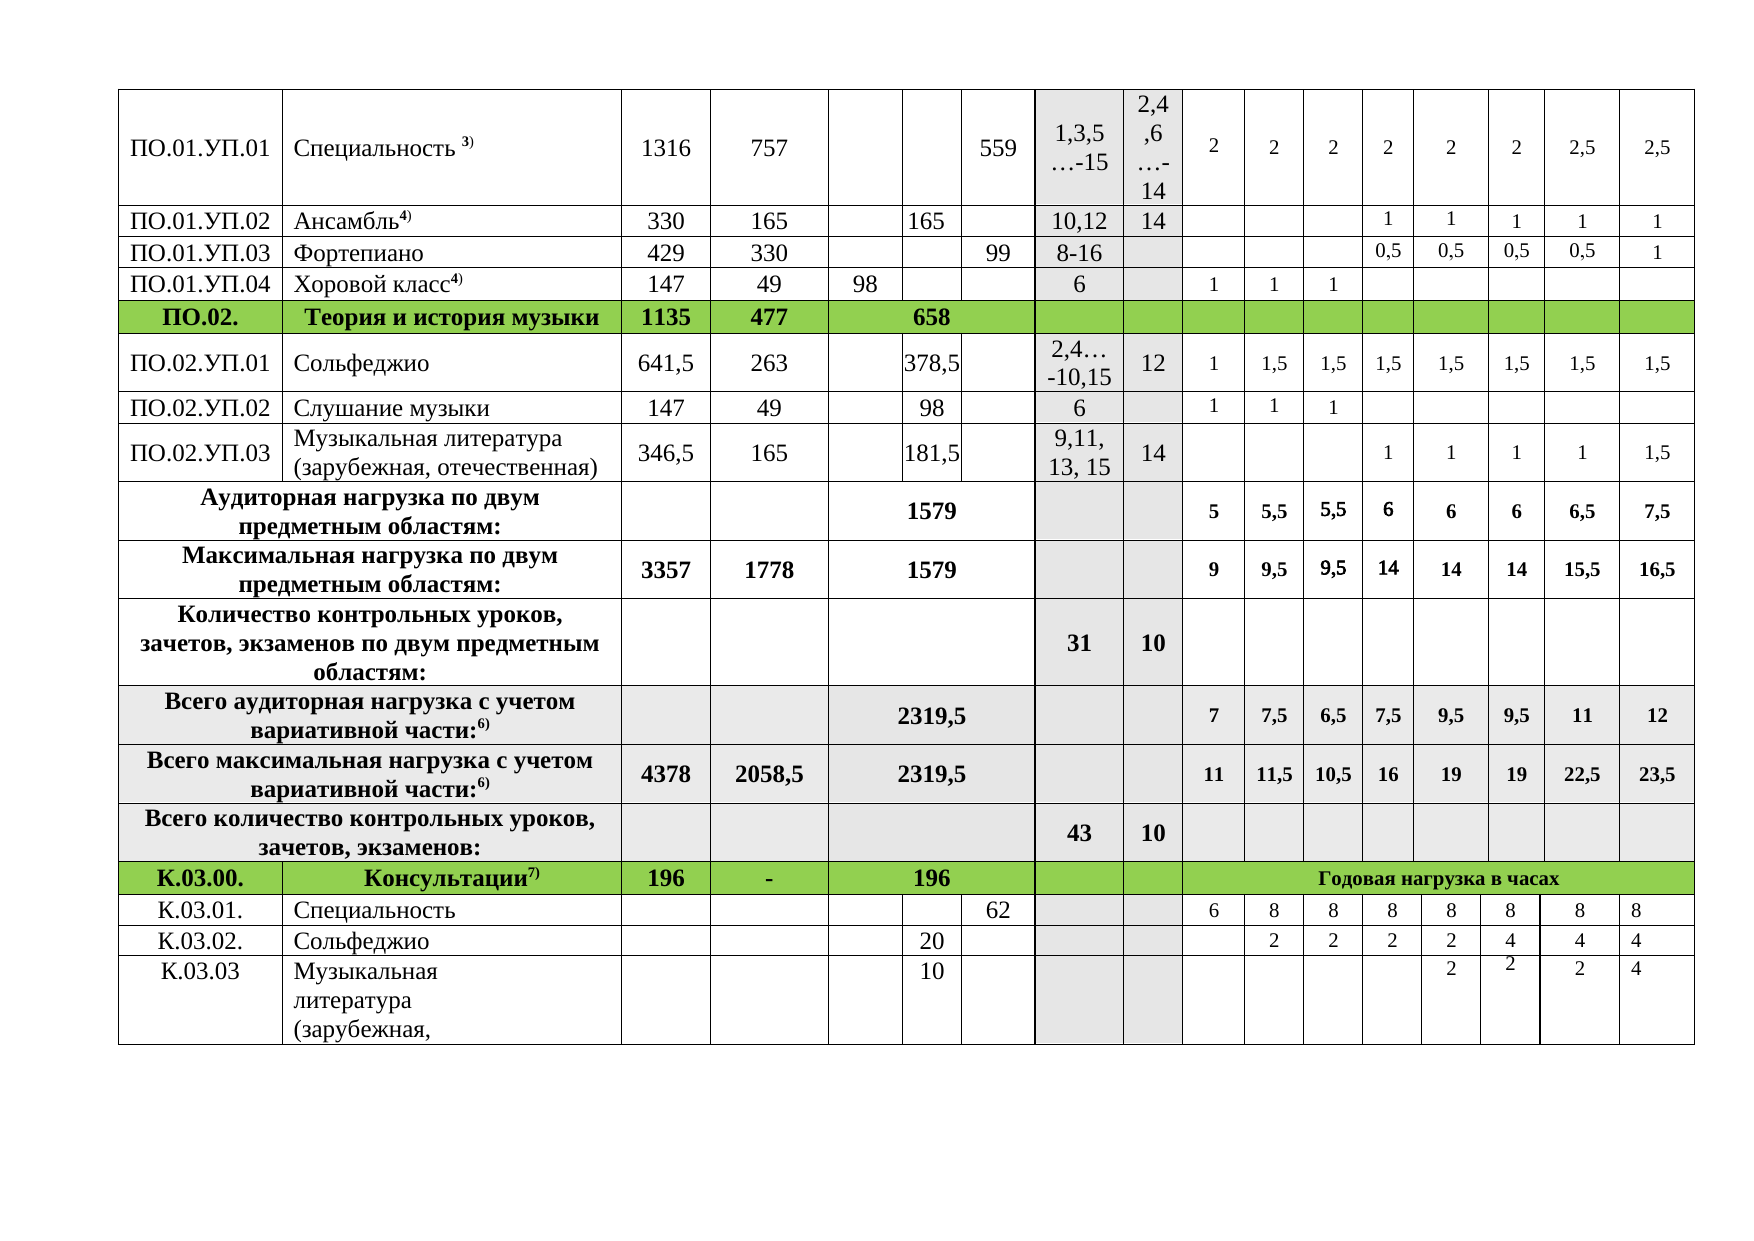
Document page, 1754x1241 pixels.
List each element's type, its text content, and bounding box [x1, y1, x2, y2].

table_cell 429 [622, 237, 710, 267]
table_cell 14 [1124, 424, 1182, 481]
table_cell [1036, 745, 1123, 802]
table_cell 658 [829, 301, 1034, 333]
table_cell [1304, 301, 1362, 333]
table_cell 10 [903, 956, 961, 1043]
table_cell [1620, 268, 1694, 300]
table_cell 196 [829, 862, 1034, 894]
table_cell [1183, 237, 1244, 267]
table_cell 1,5 [1304, 334, 1362, 391]
table_cell 7,5 [1620, 482, 1694, 539]
table_cell [1304, 237, 1362, 267]
table_cell Музыкальная литература (зарубежная, отечественная) [283, 424, 621, 481]
table_cell [1183, 301, 1244, 333]
table_cell [1620, 599, 1694, 685]
table_cell ПО.02.УП.02 [119, 392, 282, 422]
table_cell 1 [1414, 424, 1488, 481]
table_cell [1124, 745, 1182, 802]
table_cell  [1363, 541, 1413, 598]
table_cell  [1363, 206, 1413, 236]
table_cell  [1363, 237, 1413, 267]
table_cell [1620, 804, 1694, 861]
table_cell [1620, 301, 1694, 333]
table_cell К.03.03 [119, 956, 282, 1043]
table_cell  [1245, 392, 1303, 422]
table_cell  [1183, 392, 1244, 422]
table_cell 6 [1036, 392, 1123, 422]
table_cell ПО.01.УП.02 [119, 206, 282, 236]
table_cell [962, 926, 1034, 955]
table_cell [1489, 804, 1544, 861]
table_cell Теория и история музыки [283, 301, 621, 333]
table_cell [1183, 206, 1244, 236]
table_cell [1304, 206, 1362, 236]
table_cell [1036, 862, 1123, 894]
table_cell 1579 [829, 541, 1034, 598]
table_cell 5 [1183, 482, 1244, 539]
table_cell [1124, 237, 1182, 267]
table_cell [1245, 301, 1303, 333]
table_cell 7,5 [1245, 686, 1303, 744]
table_cell 330 [622, 206, 710, 236]
table_cell [829, 206, 902, 236]
table_cell [1183, 599, 1244, 685]
table_cell  [1304, 482, 1362, 539]
table_cell 7,5 [1363, 686, 1413, 744]
table_cell 9,5 [1489, 686, 1544, 744]
table_cell [1183, 926, 1244, 955]
table_cell ПО.02.УП.01 [119, 334, 282, 391]
table_cell 10 [1124, 804, 1182, 861]
table_cell 6 [1414, 482, 1488, 539]
table_cell 165 [903, 206, 961, 236]
table_cell [1036, 541, 1123, 598]
table_cell [1304, 956, 1362, 1043]
table_cell [622, 895, 710, 925]
table_cell [1414, 804, 1488, 861]
table_cell 98 [829, 268, 902, 300]
table_cell [1036, 686, 1123, 744]
table_cell К.03.01. [119, 895, 282, 925]
table_cell 1316 [622, 90, 710, 204]
table_cell 14 [1124, 206, 1182, 236]
table_cell 16 [1363, 745, 1413, 802]
table_cell [1124, 926, 1182, 955]
table_cell [962, 956, 1034, 1043]
table_cell 6 [1036, 268, 1123, 300]
table_cell 62 [962, 895, 1034, 925]
table_cell 8-16 [1036, 237, 1123, 267]
table_cell 330 [711, 237, 828, 267]
table_cell 2 [1363, 90, 1413, 204]
table_cell 9 [1183, 541, 1244, 598]
table_cell 31 [1036, 599, 1123, 685]
table_cell 1,5 [1620, 334, 1694, 391]
table_cell К.03.02. [119, 926, 282, 955]
table_cell [1124, 541, 1182, 598]
table_cell 757 [711, 90, 828, 204]
table_cell 6,5 [1545, 482, 1619, 539]
table_cell Максимальная нагрузка по двум предметным областям: [119, 541, 621, 598]
table_cell [829, 237, 902, 267]
table_cell 147 [622, 392, 710, 422]
table_cell [622, 599, 710, 685]
table_cell 1 [1304, 392, 1362, 422]
table_cell [1124, 482, 1182, 539]
table_cell 641,5 [622, 334, 710, 391]
table_cell [711, 482, 828, 539]
table_cell 20 [903, 926, 961, 955]
table_cell 12 [1620, 686, 1694, 744]
table_cell 3357 [622, 541, 710, 598]
table_cell [1036, 482, 1123, 539]
table_cell 19 [1489, 745, 1544, 802]
table_cell 4 [1541, 926, 1619, 955]
table_cell [711, 895, 828, 925]
table_cell 2,5 [1620, 90, 1694, 204]
table_cell 4378 [622, 745, 710, 802]
table_cell [1414, 301, 1488, 333]
table_cell 1 [1183, 334, 1244, 391]
table_cell 14 [1414, 541, 1488, 598]
table_cell 9,11, 13, 15 [1036, 424, 1123, 481]
table_cell [711, 686, 828, 744]
table_cell 9,5 [1245, 541, 1303, 598]
table_cell 2,4,6…-14 [1124, 90, 1182, 204]
table_cell [903, 895, 961, 925]
table_cell Ансамбль4) [283, 206, 621, 236]
table_cell [1245, 424, 1303, 481]
table_cell [829, 392, 902, 422]
table_cell [1304, 599, 1362, 685]
table_cell 10,12 [1036, 206, 1123, 236]
table_cell [1245, 237, 1303, 267]
table_cell 8 [1363, 895, 1421, 925]
table_cell 2319,5 [829, 686, 1034, 744]
table_cell [1124, 862, 1182, 894]
table_cell [1124, 956, 1182, 1043]
table_cell 2 [1304, 90, 1362, 204]
table_cell [1036, 895, 1123, 925]
table_cell [711, 926, 828, 955]
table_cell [283, 956, 621, 1043]
table_cell Всего количество контрольных уроков, зачетов, экзаменов: [119, 804, 621, 861]
table_cell 477 [711, 301, 828, 333]
table_cell 2319,5 [829, 745, 1034, 802]
table_cell  [1489, 237, 1544, 267]
table_cell 2,5 [1545, 90, 1619, 204]
table_cell [622, 804, 710, 861]
table_cell 1 [1489, 206, 1544, 236]
table_cell  [1545, 237, 1619, 267]
table_cell [829, 895, 902, 925]
table_cell 559 [962, 90, 1034, 204]
table_cell 15,5 [1545, 541, 1619, 598]
table_cell 1 [1183, 268, 1244, 300]
table_cell [903, 90, 961, 204]
table_cell Аудиторная нагрузка по двум предметным областям: [119, 482, 621, 539]
table_cell 5,5 [1245, 482, 1303, 539]
table_cell [1124, 301, 1182, 333]
table_cell [1363, 392, 1413, 422]
table_cell 1 [1545, 424, 1619, 481]
table_cell [1620, 392, 1694, 422]
table_cell 1,5 [1489, 334, 1544, 391]
table_cell 1 [1304, 268, 1362, 300]
table_cell 2 [1245, 90, 1303, 204]
table_cell [622, 686, 710, 744]
table_cell [622, 956, 710, 1043]
table_cell 49 [711, 392, 828, 422]
table_cell ПО.01.УП.03 [119, 237, 282, 267]
table_cell [1183, 424, 1244, 481]
table_cell 4 [1620, 956, 1694, 1043]
table_cell [962, 268, 1034, 300]
table_cell 8 [1245, 895, 1303, 925]
table_cell  [1363, 482, 1413, 539]
table_cell ПО.02. [119, 301, 282, 333]
table_cell 346,5 [622, 424, 710, 481]
table_cell [829, 334, 902, 391]
table_cell 1 [1489, 424, 1544, 481]
table_cell 147 [622, 268, 710, 300]
table_cell 1135 [622, 301, 710, 333]
table_cell [1363, 599, 1413, 685]
table_cell [829, 599, 1034, 685]
table_cell 4 [1481, 926, 1539, 955]
table_cell 165 [711, 424, 828, 481]
table_cell - [711, 862, 828, 894]
table_cell 1,5 [1620, 424, 1694, 481]
table_cell 196 [622, 862, 710, 894]
table_cell Фортепиано [283, 237, 621, 267]
table_cell 2 [1422, 926, 1480, 955]
table_cell 19 [1414, 745, 1488, 802]
table_cell Специальность 3) [283, 90, 621, 204]
table_cell 1,5 [1245, 334, 1303, 391]
table_cell Консультации7) [283, 862, 621, 894]
table_cell [1545, 599, 1619, 685]
table_cell Сольфеджио [283, 334, 621, 391]
table_cell 2 [1422, 956, 1480, 1043]
table_cell [1489, 268, 1544, 300]
table_cell 16,5 [1620, 541, 1694, 598]
table_cell 11,5 [1245, 745, 1303, 802]
table_cell [962, 206, 1034, 236]
table_cell 4 [1620, 926, 1694, 955]
table_cell 10 [1124, 599, 1182, 685]
table_cell 10,5 [1304, 745, 1362, 802]
table_cell Всего максимальная нагрузка с учетом вариативной части:6) [119, 745, 621, 802]
table_cell 23,5 [1620, 745, 1694, 802]
table_cell 12 [1124, 334, 1182, 391]
table_cell [1036, 926, 1123, 955]
table_cell [1124, 392, 1182, 422]
table_cell 2 [1489, 90, 1544, 204]
table_cell 263 [711, 334, 828, 391]
table_cell 1,5 [1363, 334, 1413, 391]
table_cell [1036, 956, 1123, 1043]
table_cell [962, 392, 1034, 422]
table_cell [1183, 956, 1244, 1043]
table_cell 2 [1245, 926, 1303, 955]
table_cell 43 [1036, 804, 1123, 861]
table_cell ПО.01.УП.04 [119, 268, 282, 300]
table_cell 98 [903, 392, 961, 422]
table_cell 9,5 [1414, 686, 1488, 744]
table_cell 14 [1489, 541, 1544, 598]
table_cell [829, 804, 1034, 861]
table_cell [622, 926, 710, 955]
table_cell 8 [1620, 895, 1694, 925]
table_cell Сольфеджио [283, 926, 621, 955]
table_cell [1545, 392, 1619, 422]
table_cell 378,5 [903, 334, 961, 391]
table_cell [1545, 268, 1619, 300]
table_cell 22,5 [1545, 745, 1619, 802]
table_cell [1489, 301, 1544, 333]
table_cell 1579 [829, 482, 1034, 539]
table_cell [1036, 301, 1123, 333]
table_cell 1 [1245, 268, 1303, 300]
table_cell К.03.00. [119, 862, 282, 894]
table_cell 2,4… -10,15 [1036, 334, 1123, 391]
table_cell [1245, 804, 1303, 861]
table_cell [1124, 686, 1182, 744]
table_cell Количество контрольных уроков, зачетов, экзаменов по двум предметным областям: [119, 599, 621, 685]
table_cell 2058,5 [711, 745, 828, 802]
table_cell [829, 926, 902, 955]
table_cell [1414, 392, 1488, 422]
table_cell 2 [1304, 926, 1362, 955]
table_cell 1 [1620, 237, 1694, 267]
table_cell [903, 268, 961, 300]
table_cell 8 [1541, 895, 1619, 925]
table_cell [711, 956, 828, 1043]
table_cell  [1304, 541, 1362, 598]
table_cell  [1414, 206, 1488, 236]
table_cell [1124, 268, 1182, 300]
table_cell [1414, 268, 1488, 300]
table_cell 49 [711, 268, 828, 300]
table_cell  [1183, 90, 1244, 204]
table_cell 165 [711, 206, 828, 236]
table_cell 8 [1481, 895, 1539, 925]
table_cell ПО.01.УП.01 [119, 90, 282, 204]
table_cell [1363, 301, 1413, 333]
table_cell [903, 237, 961, 267]
table_cell Хоровой класс4) [283, 268, 621, 300]
table_cell 11 [1545, 686, 1619, 744]
table_cell [829, 424, 902, 481]
table_cell 8 [1304, 895, 1362, 925]
table_cell [1304, 424, 1362, 481]
table_cell 2 [1363, 926, 1421, 955]
table_cell ПО.02.УП.03 [119, 424, 282, 481]
table_cell 1 [1363, 424, 1413, 481]
table_cell 1,3,5…-15 [1036, 90, 1123, 204]
table_cell [962, 424, 1034, 481]
table_cell [711, 804, 828, 861]
table_cell [1245, 206, 1303, 236]
table_cell  [1414, 237, 1488, 267]
table_cell [1545, 301, 1619, 333]
table_cell Всего аудиторная нагрузка с учетом вариативной части:6) [119, 686, 621, 744]
table_cell [711, 599, 828, 685]
table_cell [1363, 268, 1413, 300]
table_cell [1304, 804, 1362, 861]
table_cell [1545, 804, 1619, 861]
table_cell 181,5 [903, 424, 961, 481]
table_cell [962, 334, 1034, 391]
table_cell [1245, 599, 1303, 685]
table_cell 7 [1183, 686, 1244, 744]
table_cell [1414, 599, 1488, 685]
table_cell [622, 482, 710, 539]
table_cell [829, 90, 902, 204]
table_cell 11 [1183, 745, 1244, 802]
table_cell [829, 956, 902, 1043]
table_cell [1363, 804, 1413, 861]
table_cell Специальность [283, 895, 621, 925]
table_cell [1245, 956, 1303, 1043]
table_cell Слушание музыки [283, 392, 621, 422]
table_cell 1,5 [1545, 334, 1619, 391]
table_cell 1 [1545, 206, 1619, 236]
table_cell  [1481, 956, 1539, 1043]
table_cell [1363, 956, 1421, 1043]
table_cell 1778 [711, 541, 828, 598]
table_cell 99 [962, 237, 1034, 267]
table_cell 6 [1183, 895, 1244, 925]
table_cell 2 [1541, 956, 1619, 1043]
table_cell Годовая нагрузка в часах [1183, 862, 1694, 894]
table_cell 1 [1620, 206, 1694, 236]
table_cell 1,5 [1414, 334, 1488, 391]
table_cell 2 [1414, 90, 1488, 204]
table_cell [1183, 804, 1244, 861]
table_cell [1124, 895, 1182, 925]
table_cell 6 [1489, 482, 1544, 539]
table_cell [1489, 392, 1544, 422]
table_cell [1489, 599, 1544, 685]
table_cell 6,5 [1304, 686, 1362, 744]
table_cell 8 [1422, 895, 1480, 925]
